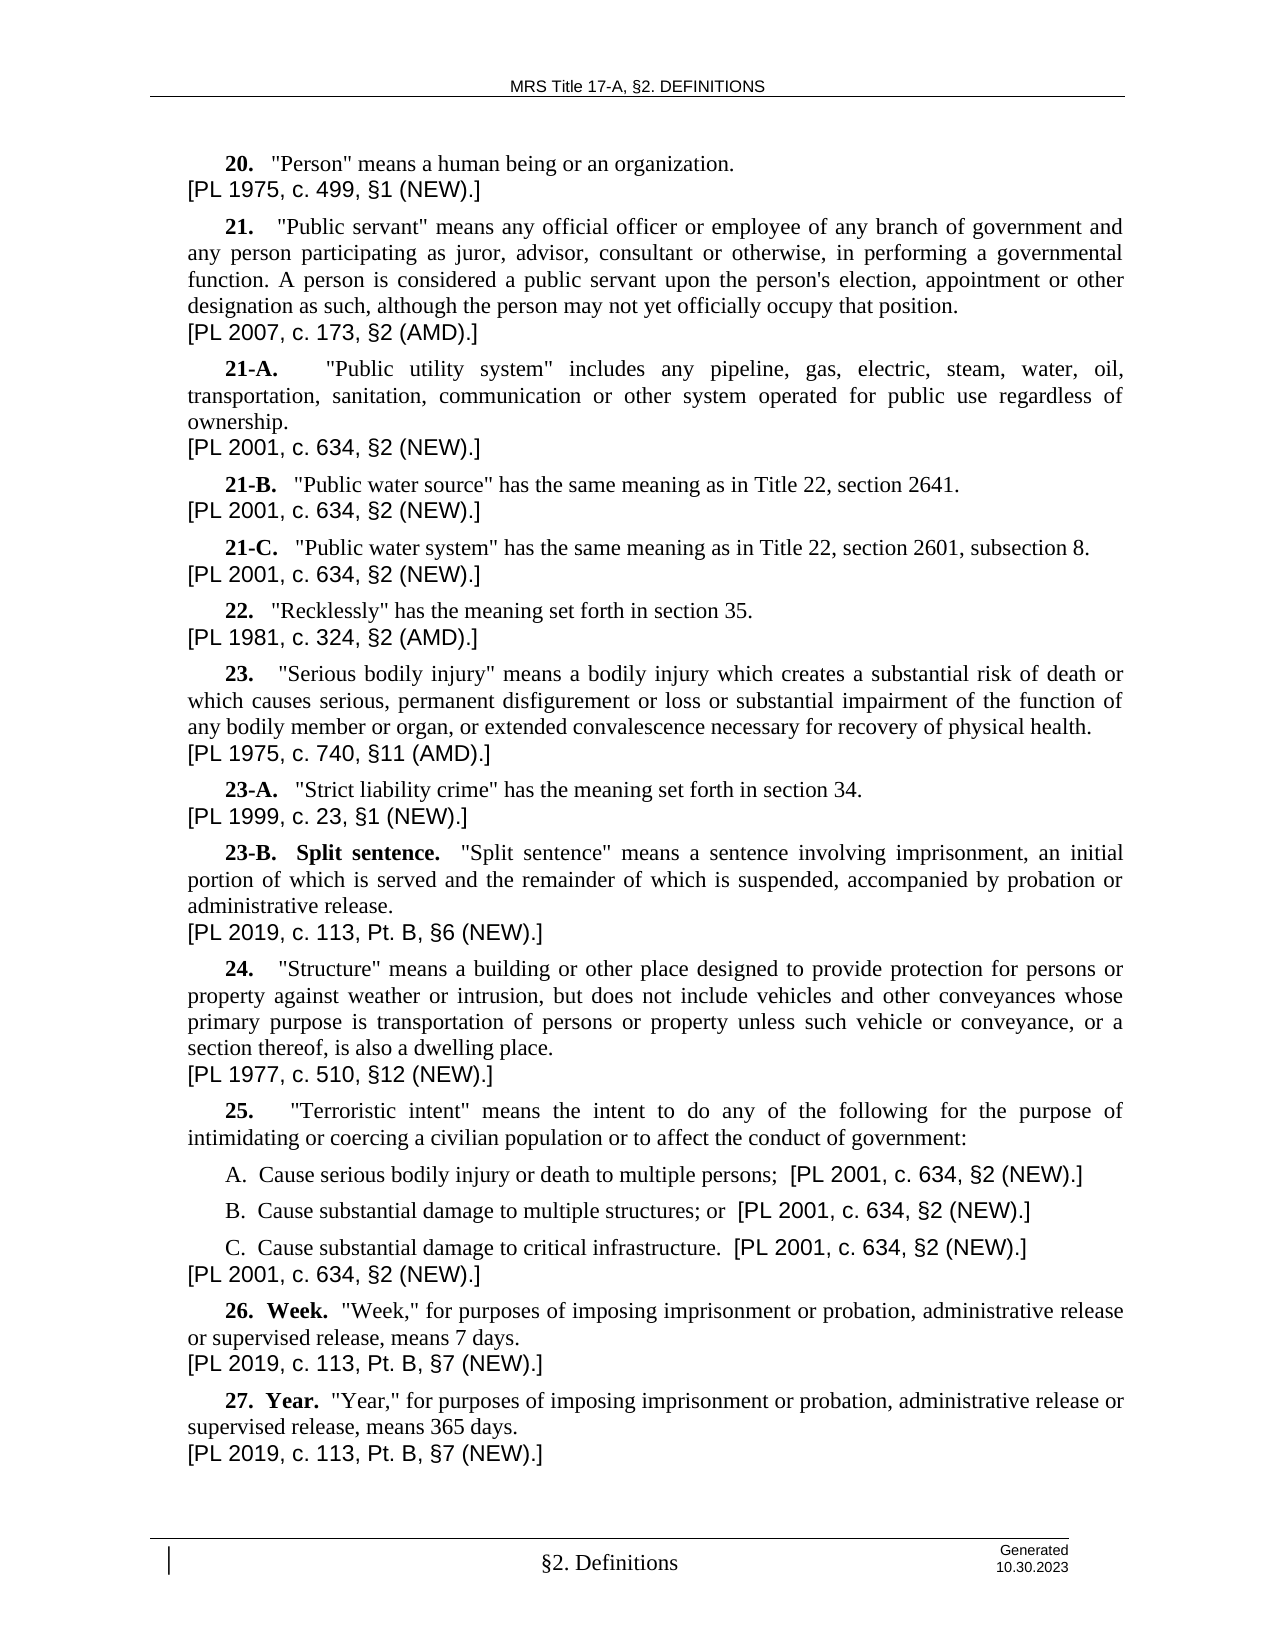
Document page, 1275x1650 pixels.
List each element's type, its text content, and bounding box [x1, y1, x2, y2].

text B. Cause substantial damage to multiple structures; or [PL 2001, c. 634, §2 (NEW).] [225, 1197, 1125, 1224]
text [PL 1975, c. 740, §11 (AMD).] [187, 739, 1125, 766]
text 23-B. Split sentence. "Split sentence" means a sentence involving imprisonment, an initial portion of which is served and the remainder of which is suspended, accompanied by probation or administrative release. [187, 839, 1125, 918]
text [PL 2001, c. 634, §2 (NEW).] [187, 434, 1125, 461]
text [PL 2001, c. 634, §2 (NEW).] [187, 1261, 1125, 1287]
text 21-B. "Public water source" has the same meaning as in Title 22, section 2641. [187, 471, 1125, 497]
text 27. Year. "Year," for purposes of imposing imprisonment or probation, administrative release or supervised release, means 365 days. [187, 1387, 1125, 1440]
text [PL 2019, c. 113, Pt. B, §7 (NEW).] [187, 1350, 1125, 1377]
text [PL 2019, c. 113, Pt. B, §6 (NEW).] [187, 918, 1125, 945]
text 21. "Public servant" means any official officer or employee of any branch of government and any person participating as juror, advisor, consultant or otherwise, in performing a governmental function. A person is considered a public servant upon the person's election, appointment or other designation as such, although the person may not yet officially occupy that position. [187, 213, 1125, 318]
text 24. "Structure" means a building or other place designed to provide protection for persons or property against weather or intrusion, but does not include vehicles and other conveyances whose primary purpose is transportation of persons or property unless such vehicle or conveyance, or a section thereof, is also a dwelling place. [187, 955, 1125, 1061]
text C. Cause substantial damage to critical infrastructure. [PL 2001, c. 634, §2 (NEW).] [225, 1234, 1125, 1261]
text 23. "Serious bodily injury" means a bodily injury which creates a substantial risk of death or which causes serious, permanent disfigurement or loss or substantial impairment of the function of any bodily member or organ, or extended convalescence necessary for recovery of physical health. [187, 661, 1125, 739]
text 21-A. "Public utility system" includes any pipeline, gas, electric, steam, water, oil, transportation, sanitation, communication or other system operated for public use regardless of ownership. [187, 355, 1125, 434]
text [PL 1975, c. 499, §1 (NEW).] [187, 176, 1125, 203]
text [PL 2019, c. 113, Pt. B, §7 (NEW).] [187, 1440, 1125, 1466]
text [PL 1999, c. 23, §1 (NEW).] [187, 803, 1125, 829]
text 25. "Terroristic intent" means the intent to do any of the following for the purpose of intimidating or coercing a civilian population or to affect the conduct of government: [187, 1097, 1125, 1150]
text [PL 2007, c. 173, §2 (AMD).] [187, 318, 1125, 345]
text 21-C. "Public water system" has the same meaning as in Title 22, section 2601, subsection 8. [187, 534, 1125, 561]
text [PL 2001, c. 634, §2 (NEW).] [187, 497, 1125, 524]
text 20. "Person" means a human being or an organization. [187, 150, 1125, 176]
text [PL 1977, c. 510, §12 (NEW).] [187, 1061, 1125, 1087]
text 26. Week. "Week," for purposes of imposing imprisonment or probation, administrative release or supervised release, means 7 days. [187, 1298, 1125, 1350]
text A. Cause serious bodily injury or death to multiple persons; [PL 2001, c. 634, §2 (NEW).] [225, 1161, 1125, 1187]
text [PL 1981, c. 324, §2 (AMD).] [187, 624, 1125, 650]
text [PL 2001, c. 634, §2 (NEW).] [187, 561, 1125, 587]
text 22. "Recklessly" has the meaning set forth in section 35. [187, 597, 1125, 624]
text 23-A. "Strict liability crime" has the meaning set forth in section 34. [187, 776, 1125, 803]
